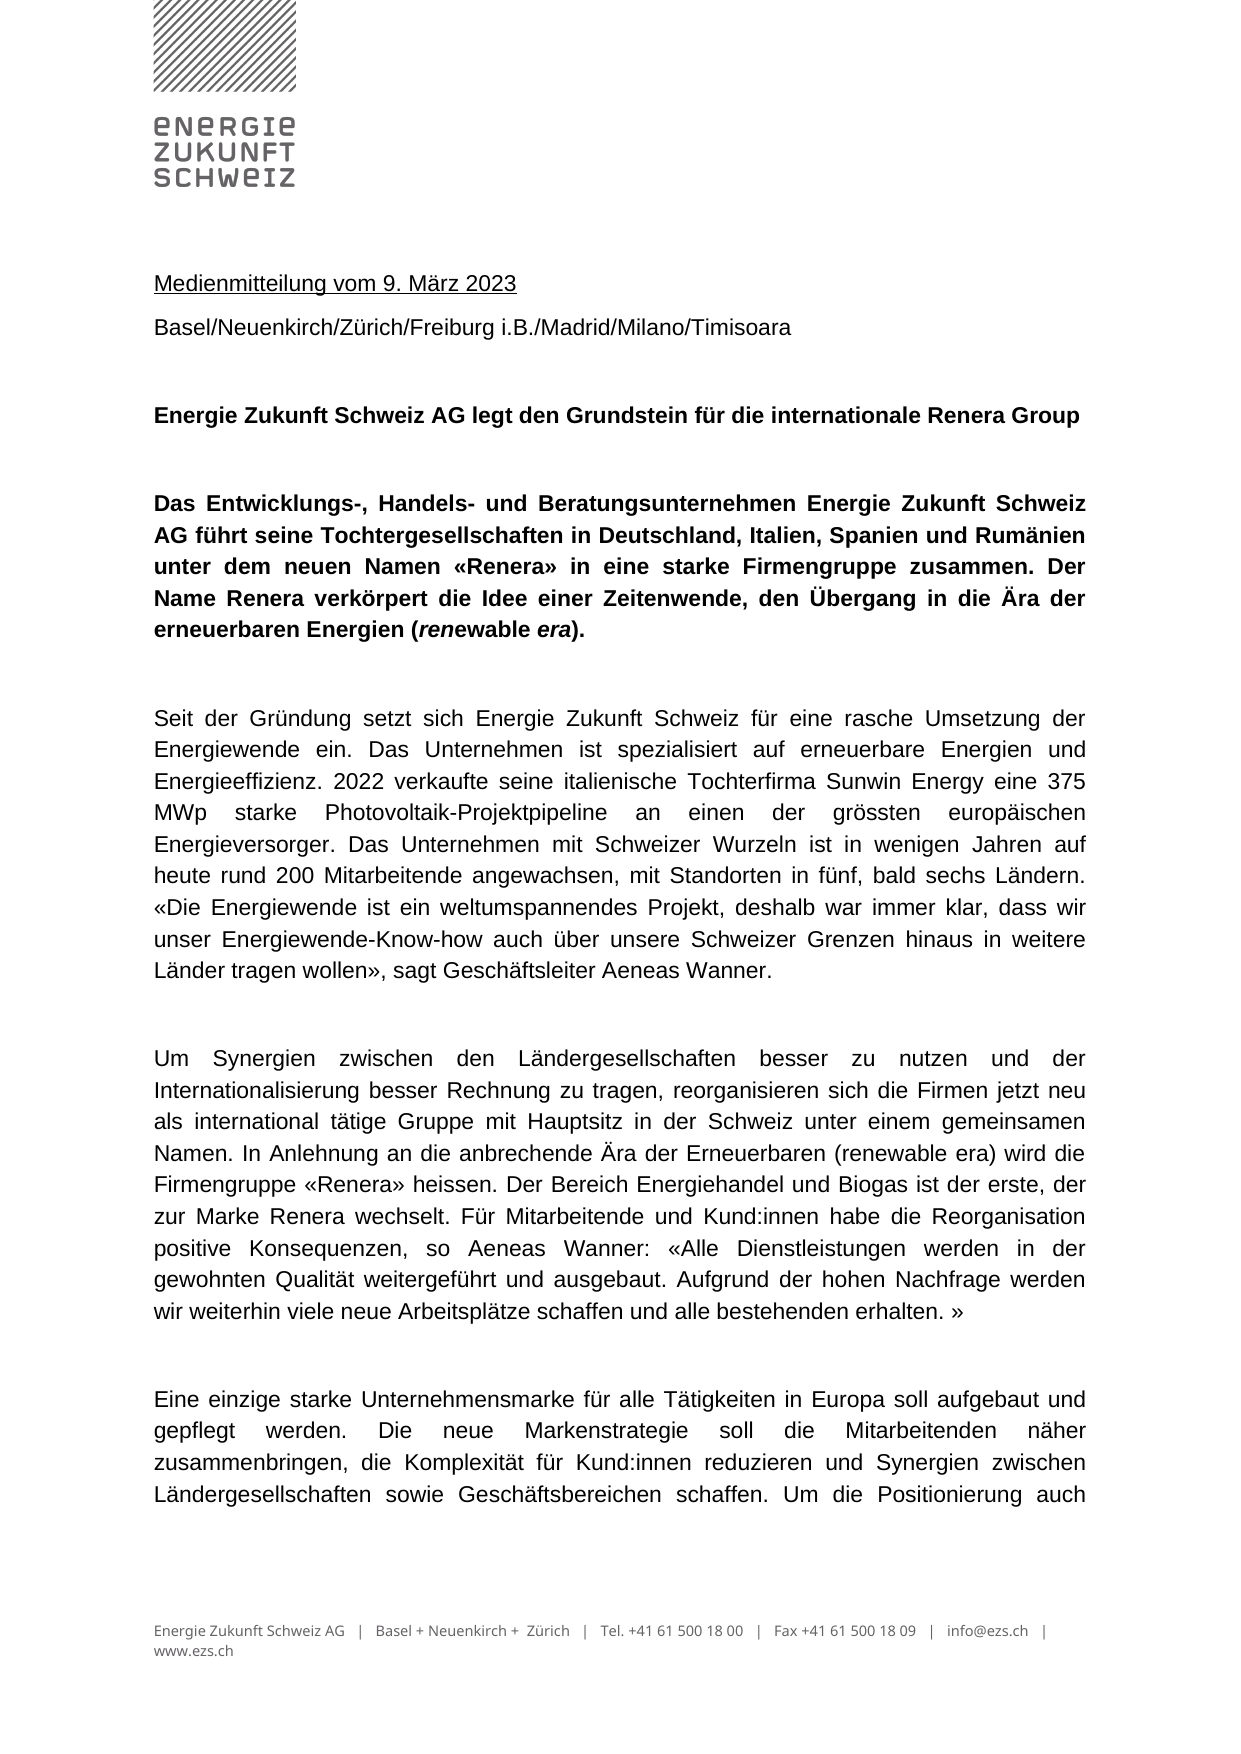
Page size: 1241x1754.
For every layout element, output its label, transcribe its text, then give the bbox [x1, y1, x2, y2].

text Seit der Gründung setzt sich Energie Zukunft Schweiz für eine rasche Umsetzung der Energiewende ein. Das Unternehmen ist spezialisiert auf erneuerbare Energien und Energieeffizienz. 2022 verkaufte seine italienische Tochterfirma Sunwin Energy eine 375 MWp starke Photovoltaik-Projektpipeline an einen der grössten europäischen Energieversorger. Das Unternehmen mit Schweizer Wurzeln ist in wenigen Jahren auf heute rund 200 Mitarbeitende angewachsen, mit Standorten in fünf, bald sechs Ländern. «Die Energiewende ist ein weltumspannendes Projekt, deshalb war immer klar, dass wir unser Energiewende-Know-how auch über unsere Schweizer Grenzen hinaus in weitere Länder tragen wollen», sagt Geschäftsleiter Aeneas Wanner. [153, 704, 1087, 983]
picture [153, 0, 296, 187]
text Energie Zukunft Schweiz AG legt den Grundstein für die internationale Renera Group [153, 402, 1087, 428]
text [153, 1386, 1087, 1507]
text Das Entwicklungs-, Handels- und Beratungsunternehmen Energie Zukunft Schweiz AG führt seine Tochtergesellschaften in Deutschland, Italien, Spanien und Rumänien unter dem neuen Namen «Renera» in eine starke Firmengruppe zusammen. Der Name Renera verkörpert die Idee einer Zeitenwende, den Übergang in die Ära der erneuerbaren Energien (renewable era). [153, 490, 1087, 643]
text Basel/Neuenkirch/Zürich/Freiburg i.B./Madrid/Milano/Timisoara [153, 314, 1087, 340]
text Um Synergien zwischen den Ländergesellschaften besser zu nutzen und der Internationalisierung besser Rechnung zu tragen, reorganisieren sich die Firmen jetzt neu als international tätige Gruppe mit Hauptsitz in der Schweiz unter einem gemeinsamen Namen. In Anlehnung an die anbrechende Ära der Erneuerbaren (renewable era) wird die Firmengruppe «Renera» heissen. Der Bereich Energiehandel und Biogas ist der erste, der zur Marke Renera wechselt. Für Mitarbeitende und Kund:innen habe die Reorganisation positive Konsequenzen, so Aeneas Wanner: «Alle Dienstleistungen werden in der gewohnten Qualität weitergeführt und ausgebaut. Aufgrund der hohen Nachfrage werden wir weiterhin viele neue Arbeitsplätze schaffen und alle bestehenden erhalten. » [153, 1045, 1087, 1324]
text Medienmitteilung vom 9. März 2023 [153, 270, 1087, 296]
